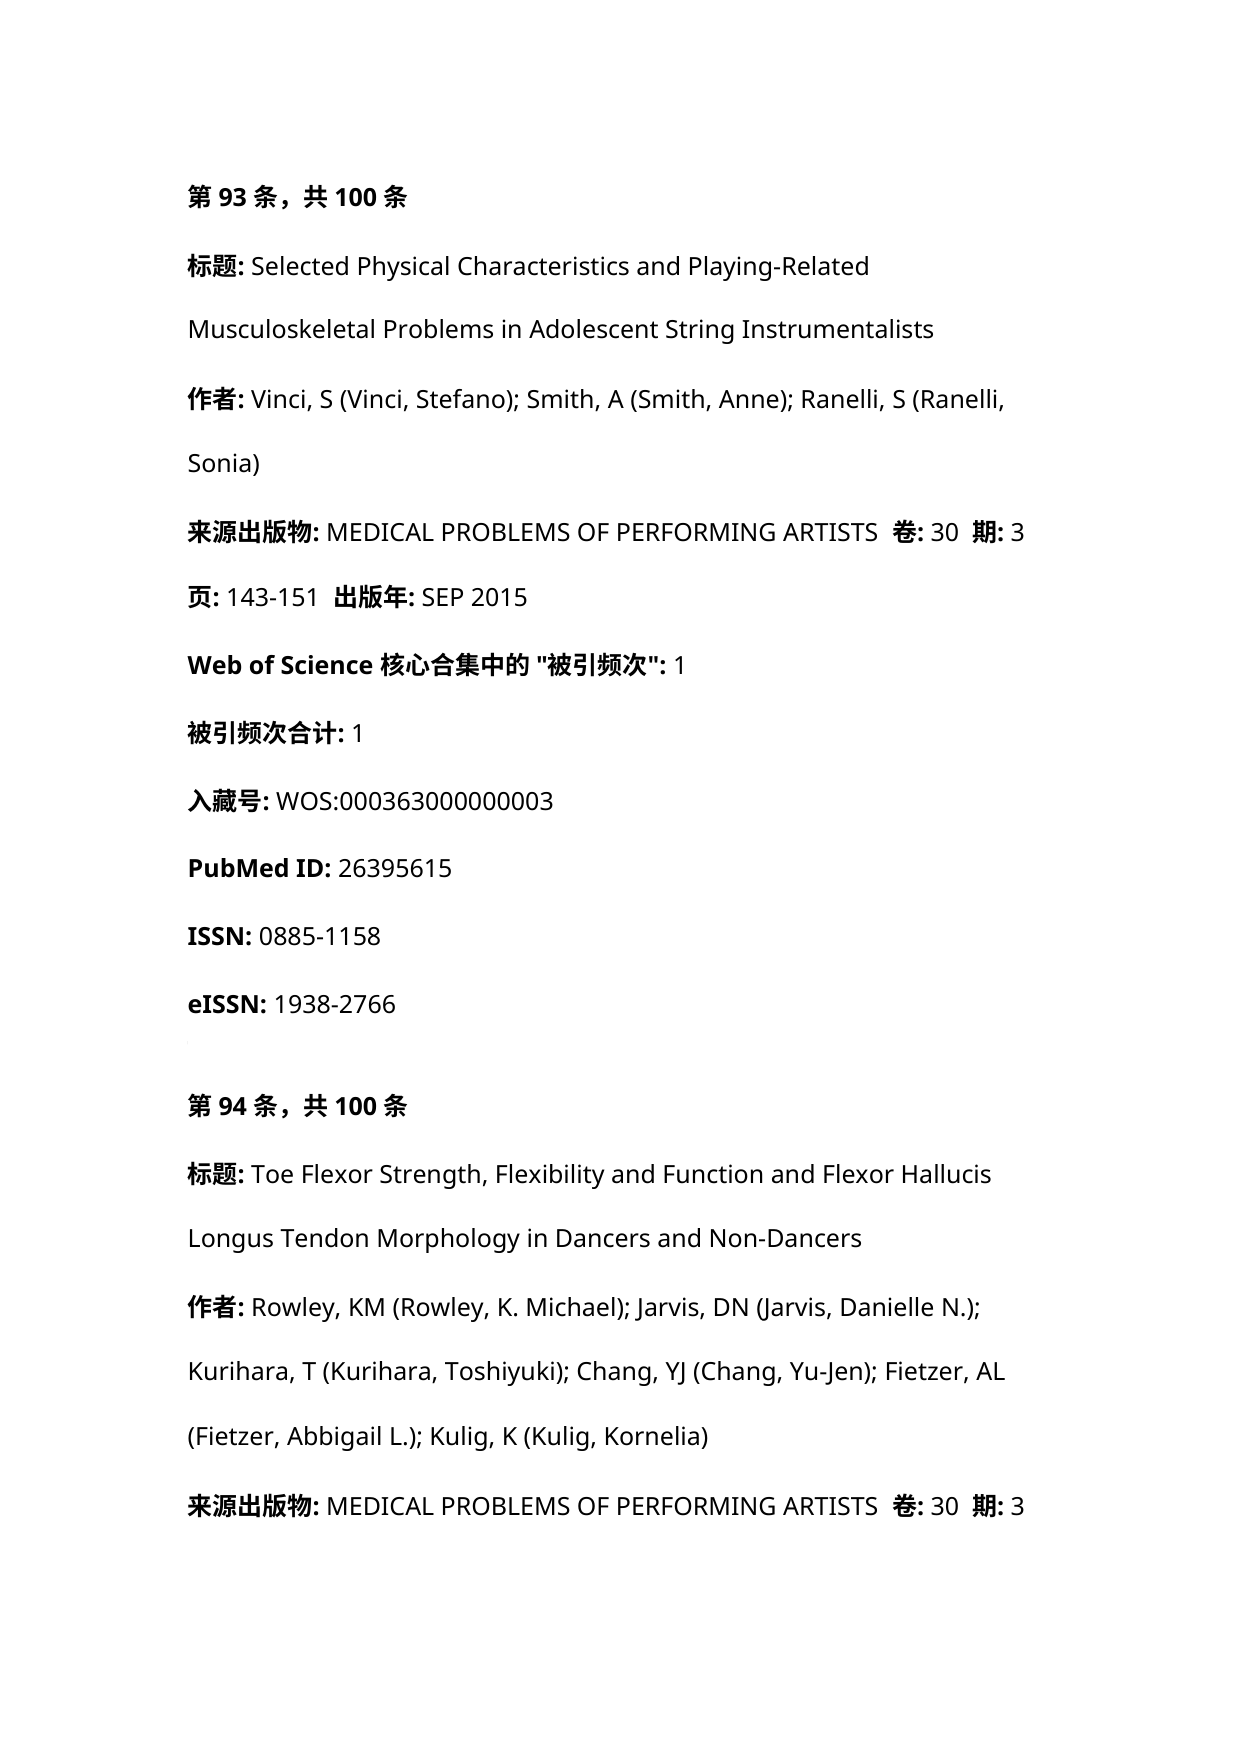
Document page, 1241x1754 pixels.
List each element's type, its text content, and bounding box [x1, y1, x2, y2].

table_header 第 94 条，共 100 条 [186, 1071, 1061, 1139]
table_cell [186, 1470, 1061, 1538]
table_header 第 93 条，共 100 条 [186, 162, 1061, 230]
table_cell 被引频次合计: 1 [186, 698, 1061, 766]
table_cell eISSN: 1938-2766 [186, 970, 1061, 1038]
table_cell 标题: Selected Physical Characteristics and Playing-Related Musculoskeletal Problems in Adolescent String Instrumentalists [186, 230, 1061, 363]
table_cell 来源出版物: MEDICAL PROBLEMS OF PERFORMING ARTISTS 卷: 30 期: 3 页: 143-151 出版年: SEP 2015 [186, 496, 1061, 629]
table_cell 标题: Toe Flexor Strength, Flexibility and Function and Flexor Hallucis Longus Tendon Morphology in Dancers and Non-Dancers [186, 1139, 1061, 1272]
table_cell 作者: Rowley, KM (Rowley, K. Michael); Jarvis, DN (Jarvis, Danielle N.); Kurihara, T (Kurihara, Toshiyuki); Chang, YJ (Chang, Yu-Jen); Fietzer, AL (Fietzer, Abbigail L.); Kulig, K (Kulig, Kornelia) [186, 1272, 1061, 1470]
table_cell 作者: Vinci, S (Vinci, Stefano); Smith, A (Smith, Anne); Ranelli, S (Ranelli, Sonia) [186, 363, 1061, 496]
table_cell PubMed ID: 26395615 [186, 834, 1061, 902]
table_cell 入藏号: WOS:000363000000003 [186, 766, 1061, 834]
table_cell Web of Science 核心合集中的 "被引频次": 1 [186, 630, 1061, 698]
table_cell ISSN: 0885-1158 [186, 902, 1061, 970]
